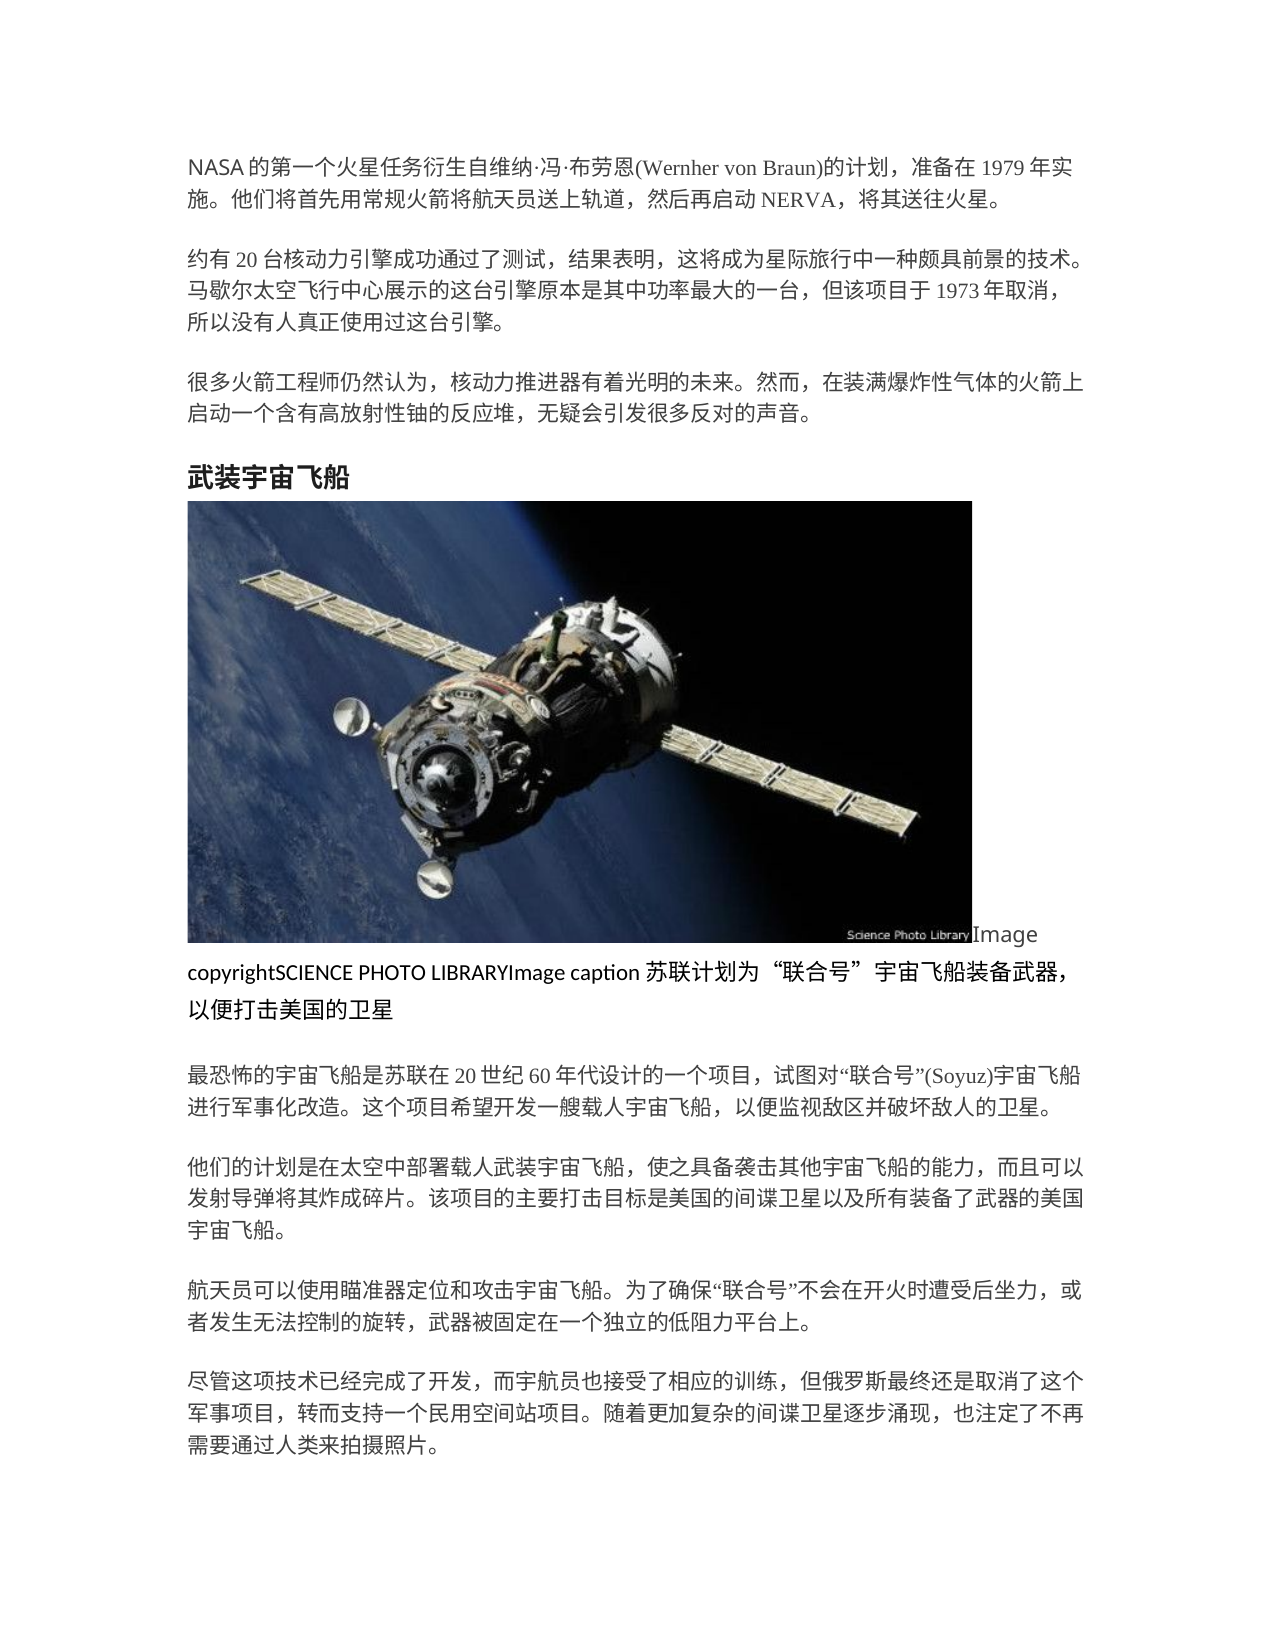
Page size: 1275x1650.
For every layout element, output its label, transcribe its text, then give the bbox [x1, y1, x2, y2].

text 约有20台核动力引擎成功通过了测试，结果表明，这将成为星际旅行中一种颇具前景的技术。马歇尔太空飞行中心展示的这台引擎原本是其中功率最大的一台，但该项目于1973年取消，所以没有人真正使用过这台引擎。 [187, 242, 1087, 337]
text 尽管这项技术已经完成了开发，而宇航员也接受了相应的训练，但俄罗斯最终还是取消了这个军事项目，转而支持一个民用空间站项目。随着更加复杂的间谍卫星逐步涌现，也注定了不再需要通过人类来拍摄照片。 [187, 1364, 1087, 1459]
text 航天员可以使用瞄准器定位和攻击宇宙飞船。为了确保“联合号”不会在开火时遭受后坐力，或者发生无法控制的旋转，武器被固定在一个独立的低阻力平台上。 [187, 1273, 1087, 1336]
text NASA的第一个火星任务衍生自维纳·冯·布劳恩(Wernher von Braun)的计划，准备在1979年实施。他们将首先用常规火箭将航天员送上轨道，然后再启动NERVA，将其送往火星。 [187, 150, 1087, 213]
picture [187, 501, 973, 943]
text 很多火箭工程师仍然认为，核动力推进器有着光明的未来。然而，在装满爆炸性气体的火箭上启动一个含有高放射性铀的反应堆，无疑会引发很多反对的声音。 [187, 365, 1087, 428]
text 他们的计划是在太空中部署载人武装宇宙飞船，使之具备袭击其他宇宙飞船的能力，而且可以发射导弹将其炸成碎片。该项目的主要打击目标是美国的间谍卫星以及所有装备了武器的美国宇宙飞船。 [187, 1150, 1087, 1245]
subtitle 武装宇宙飞船 [187, 456, 1087, 495]
text 最恐怖的宇宙飞船是苏联在20世纪60年代设计的一个项目，试图对“联合号”(Soyuz)宇宙飞船进行军事化改造。这个项目希望开发一艘载人宇宙飞船，以便监视敌区并破坏敌人的卫星。 [187, 1058, 1087, 1122]
